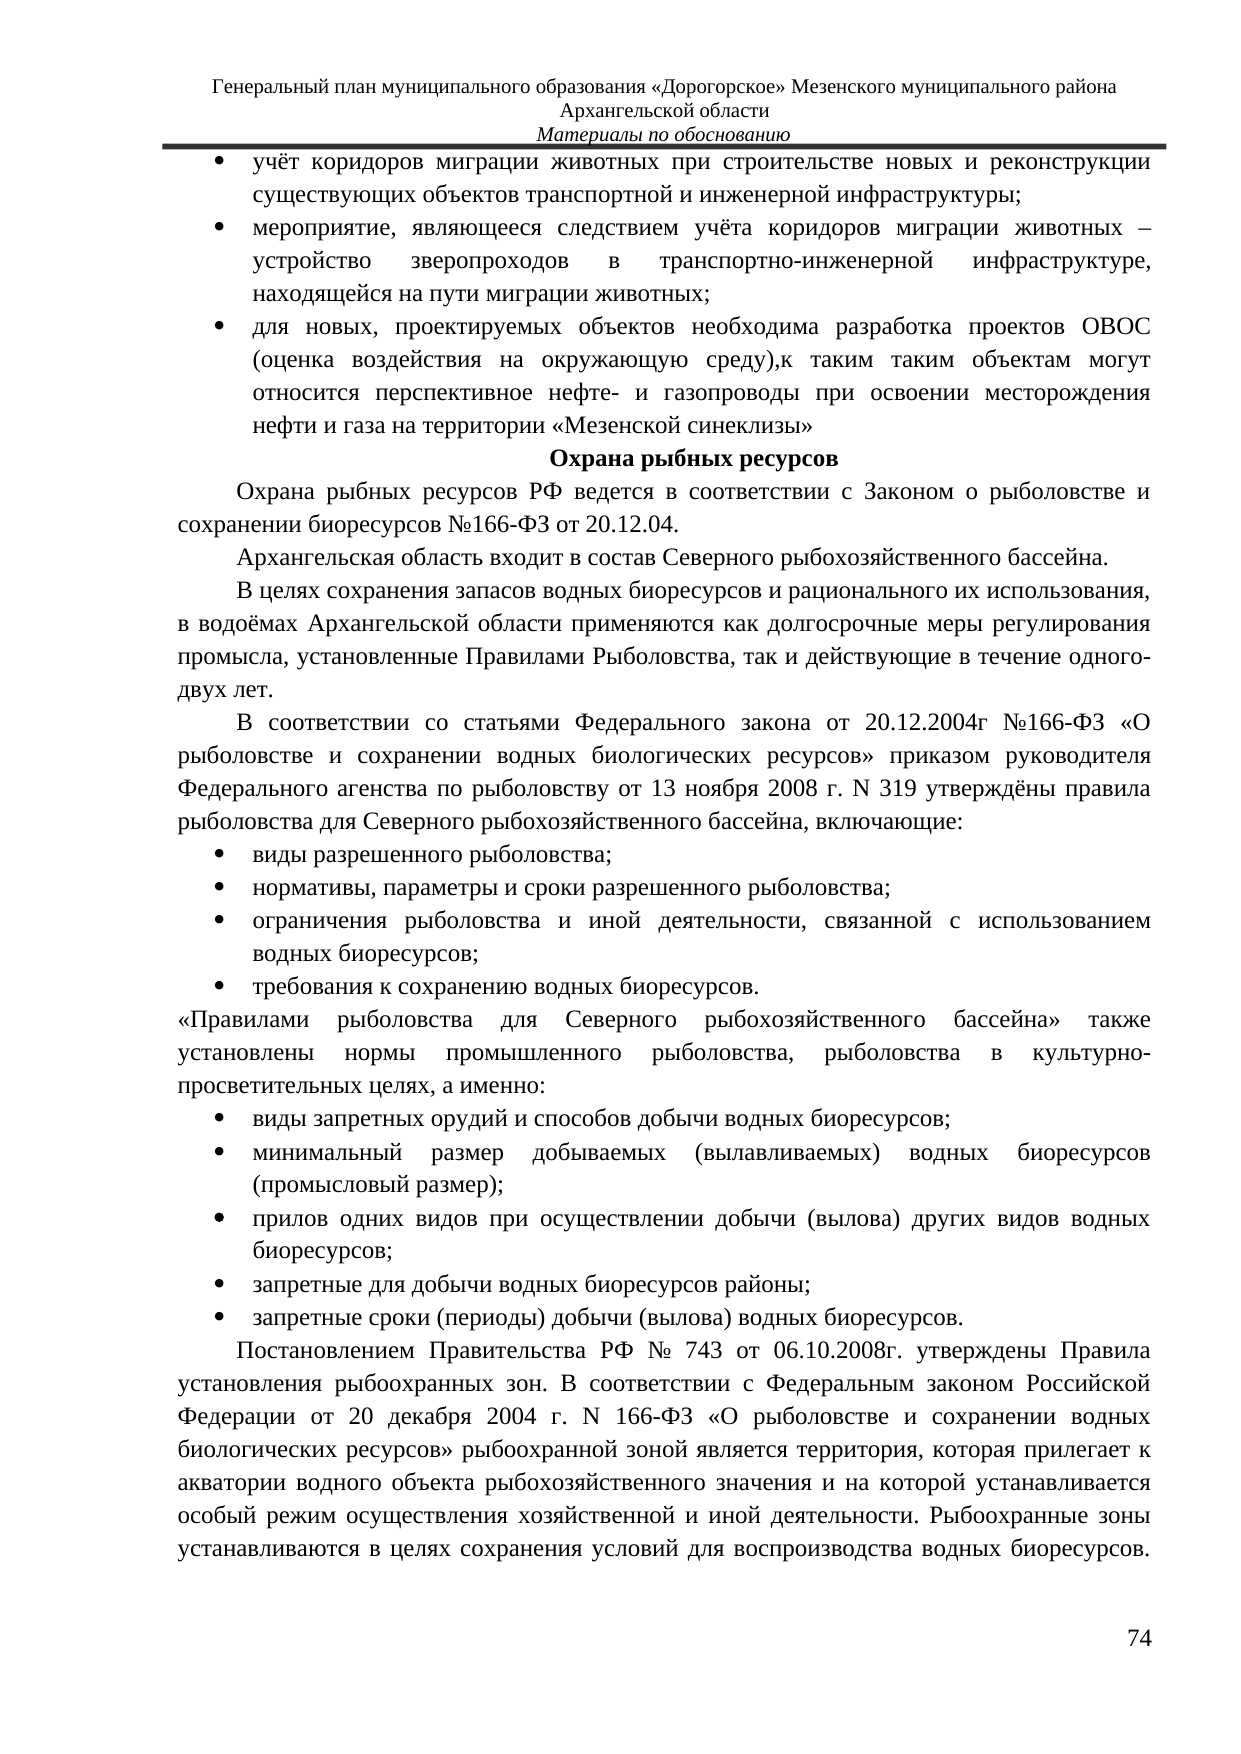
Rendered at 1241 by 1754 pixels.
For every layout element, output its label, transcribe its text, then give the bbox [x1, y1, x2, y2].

text В целях сохранения запасов водных биоресурсов и рационального их использования, в водоёмах Архангельской области применяются как долгосрочные меры регулирования промысла, установленные Правилами Рыболовства, так и действующие в течение одного-двух лет. [177, 575, 1152, 703]
list учёт коридоров миграции животных при строительстве новых и реконструкции существующих объектов транспортной и инженерной инфраструктуры; [215, 146, 1152, 208]
list для новых, проектируемых объектов необходима разработка проектов ОВОС (оценка воздействия на окружающую среду),к таким таким объектам могут относится перспективное нефте- и газопроводы при освоении месторождения нефти и газа на территории «Мезенской синеклизы» [215, 311, 1152, 439]
list виды запретных орудий и способов добычи водных биоресурсов; [215, 1103, 1152, 1132]
list запретные для добычи водных биоресурсов районы; [215, 1269, 1152, 1297]
text Охрана рыбных ресурсов РФ ведется в соответствии с Законом о рыболовстве и сохранении биоресурсов №166-ФЗ от 20.12.04. [177, 476, 1152, 538]
list ограничения рыболовства и иной деятельности, связанной с использованием водных биоресурсов; [215, 905, 1152, 967]
text Охрана рыбных ресурсов [177, 443, 1152, 472]
list мероприятие, являющееся следствием учёта коридоров миграции животных – устройство зверопроходов в транспортно-инженерной инфраструктуре, находящейся на пути миграции животных; [215, 212, 1152, 307]
list прилов одних видов при осуществлении добычи (вылова) других видов водных биоресурсов; [215, 1203, 1152, 1264]
text Архангельская область входит в состав Северного рыбохозяйственного бассейна. [177, 542, 1152, 571]
text «Правилами рыболовства для Северного рыбохозяйственного бассейна» также установлены нормы промышленного рыболовства, рыболовства в культурно-просветительных целях, а именно: [177, 1004, 1152, 1099]
list требования к сохранению водных биоресурсов. [215, 971, 1152, 1000]
text В соответствии со статьями Федерального закона от 20.12.2004г №166-ФЗ «О рыболовстве и сохранении водных биологических ресурсов» приказом руководителя Федерального агенства по рыболовству от 13 ноября . N 319 утверждёны правила рыболовства для Северного рыбохозяйственного бассейна, включающие: [177, 707, 1152, 835]
list запретные сроки (периоды) добычи (вылова) водных биоресурсов. [215, 1302, 1152, 1330]
list нормативы, параметры и сроки разрешенного рыболовства; [215, 872, 1152, 901]
list минимальный размер добываемых (вылавливаемых) водных биоресурсов (промысловый размер); [215, 1137, 1152, 1198]
list виды разрешенного рыболовства; [215, 839, 1152, 868]
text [177, 1335, 1152, 1562]
